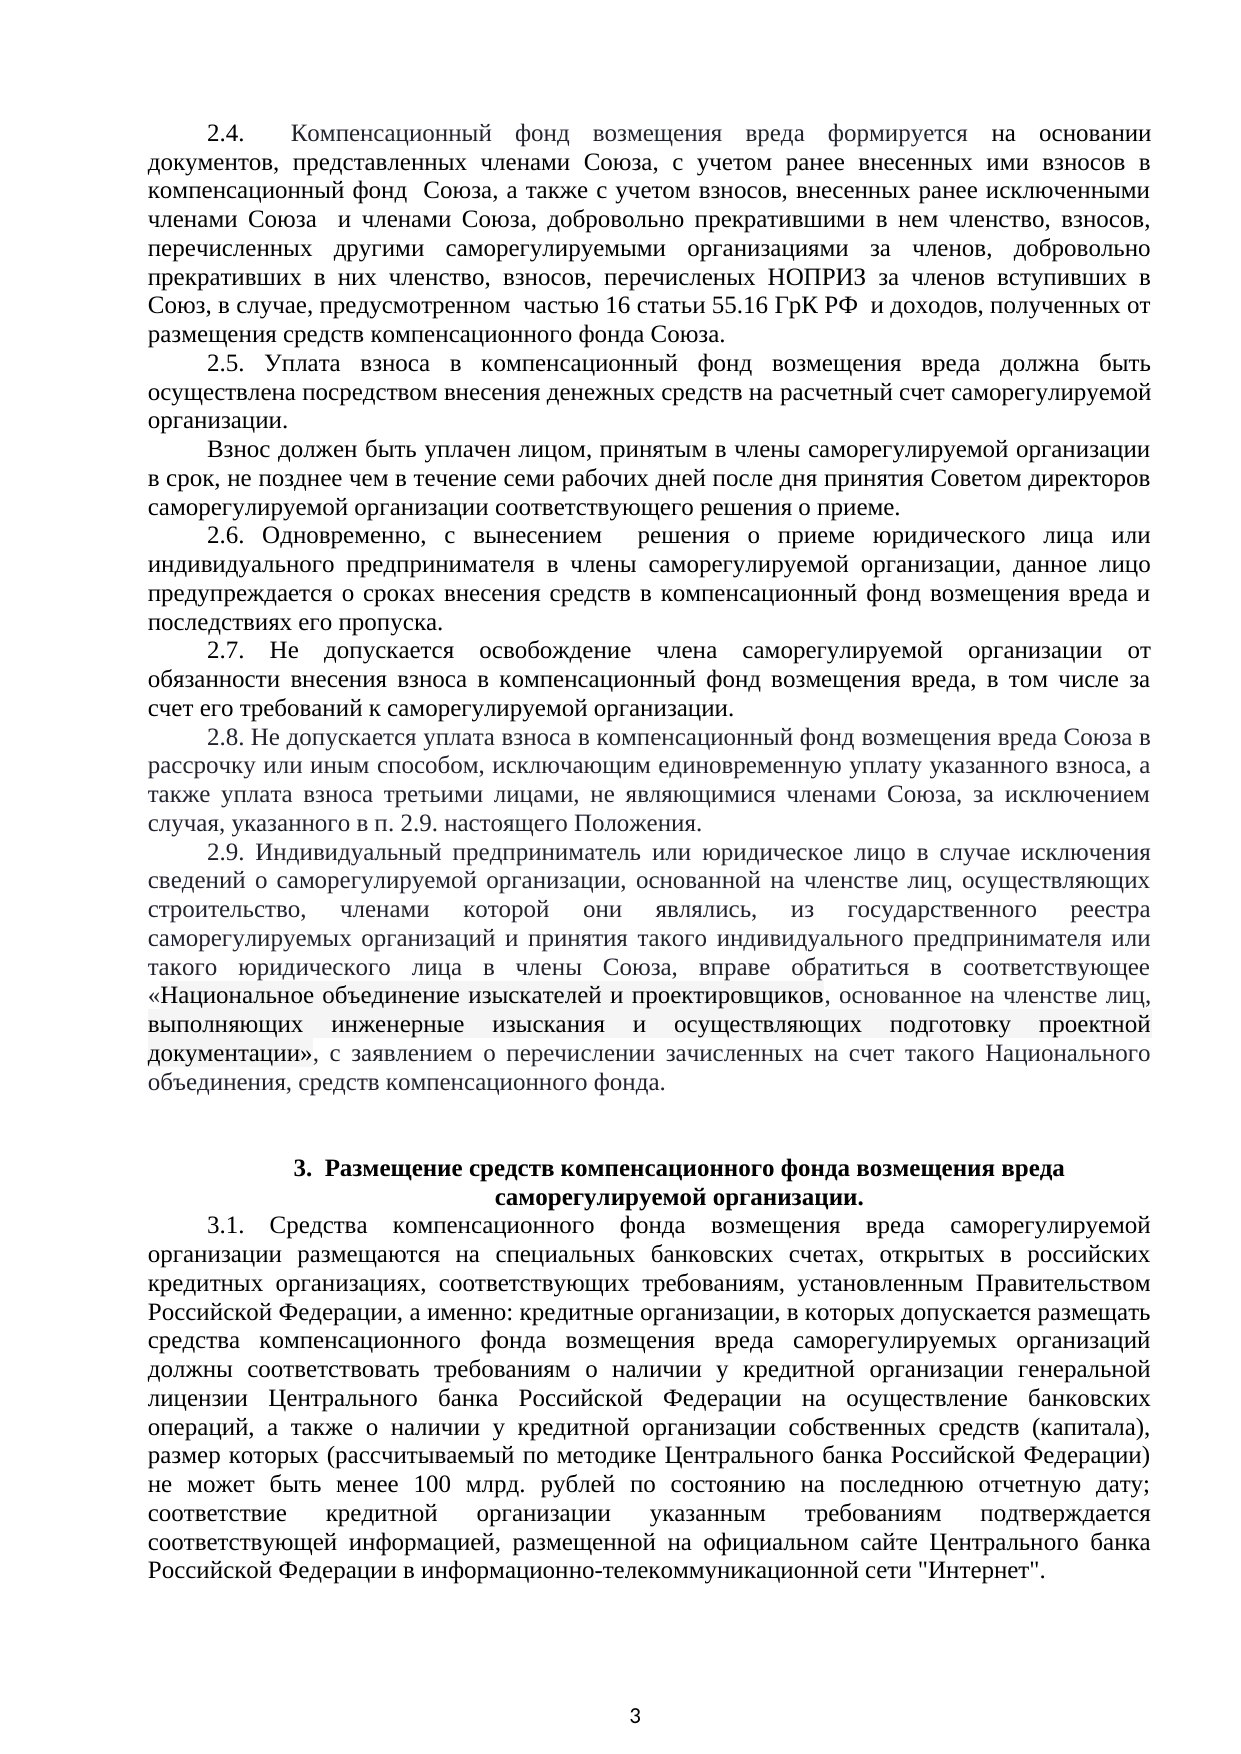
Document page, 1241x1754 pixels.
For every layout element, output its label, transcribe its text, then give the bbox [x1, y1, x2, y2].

text 2.6. Одновременно, с вынесением решения о приеме юридического лица или индивидуального предпринимателя в члены саморегулируемой организации, данное лицо предупреждается о сроках внесения средств в компенсационный фонд возмещения вреда и последствиях его пропуска. [148, 521, 1152, 636]
text 2.8. Не допускается уплата взноса в компенсационный фонд возмещения вреда Союза в рассрочку или иным способом, исключающим единовременную уплату указанного взноса, а также уплата взноса третьими лицами, не являющимися членами Союза, за исключением случая, указанного в п. 2.9. настоящего Положения. [148, 722, 1152, 837]
text 2.7. Не допускается освобождение члена саморегулируемой организации от обязанности внесения взноса в компенсационный фонд возмещения вреда, в том числе за счет его требований к саморегулируемой организации. [148, 636, 1152, 722]
text 2.4. Компенсационный фонд возмещения вреда формируется на основании документов, представленных членами Союза, с учетом ранее внесенных ими взносов в компенсационный фонд Союза, а также с учетом взносов, внесенных ранее исключенными членами Союза и членами Союза, добровольно прекратившими в нем членство, взносов, перечисленных другими саморегулируемыми организациями за членов, добровольно прекративших в них членство, взносов, перечисленых НОПРИЗ за членов вступивших в Союз, в случае, предусмотренном частью 16 статьи 55.16 ГрК РФ и доходов, полученных от размещения средств компенсационного фонда Союза. [148, 118, 1152, 348]
text 3. Размещение средств компенсационного фонда возмещения вреда [148, 1153, 1152, 1182]
text Взнос должен быть уплачен лицом, принятым в члены саморегулируемой организации в срок, не позднее чем в течение семи рабочих дней после дня принятия Советом директоров саморегулируемой организации соответствующего решения о приеме. [148, 434, 1152, 521]
text 3.1. Средства компенсационного фонда возмещения вреда саморегулируемой организации размещаются на специальных банковских счетах, открытых в российских кредитных организациях, соответствующих требованиям, установленным Правительством Российской Федерации, а именно: кредитные организации, в которых допускается размещать средства компенсационного фонда возмещения вреда саморегулируемых организаций должны соответствовать требованиям о наличии у кредитной организации генеральной лицензии Центрального банка Российской Федерации на осуществление банковских операций, а также о наличии у кредитной организации собственных средств (капитала), размер которых (рассчитываемый по методике Центрального банка Российской Федерации) не может быть менее 100 млрд. рублей по состоянию на последнюю отчетную дату; соответствие кредитной организации указанным требованиям подтверждается соответствующей информацией, размещенной на официальном сайте Центрального банка Российской Федерации в информационно-телекоммуникационной сети "Интернет". [148, 1211, 1152, 1584]
text саморегулируемой организации. [148, 1182, 1152, 1211]
text 2.9. Индивидуальный предприниматель или юридическое лицо в случае исключения сведений о саморегулируемой организации, основанной на членстве лиц, осуществляющих строительство, членами которой они являлись, из государственного реестра саморегулируемых организаций и принятия такого индивидуального предпринимателя или такого юридического лица в члены Союза, вправе обратиться в соответствующее «Национальное объединение изыскателей и проектировщиков, основанное на членстве лиц, выполняющих инженерные изыскания и осуществляющих подготовку проектной документации», с заявлением о перечислении зачисленных на счет такого Национального объединения, средств компенсационного фонда. [148, 837, 1152, 1009]
text 2.9. Индивидуальный предприниматель или юридическое лицо в случае исключения сведений о саморегулируемой организации, основанной на членстве лиц, осуществляющих строительство, членами которой они являлись, из государственного реестра саморегулируемых организаций и принятия такого индивидуального предпринимателя или такого юридического лица в члены Союза, вправе обратиться в соответствующее «Национальное объединение изыскателей и проектировщиков, основанное на членстве лиц, выполняющих инженерные изыскания и осуществляющих подготовку проектной документации», с заявлением о перечислении зачисленных на счет такого Национального объединения, средств компенсационного фонда. [148, 1038, 1152, 1096]
text 2.5. Уплата взноса в компенсационный фонд возмещения вреда должна быть осуществлена посредством внесения денежных средств на расчетный счет саморегулируемой организации. [148, 348, 1152, 434]
